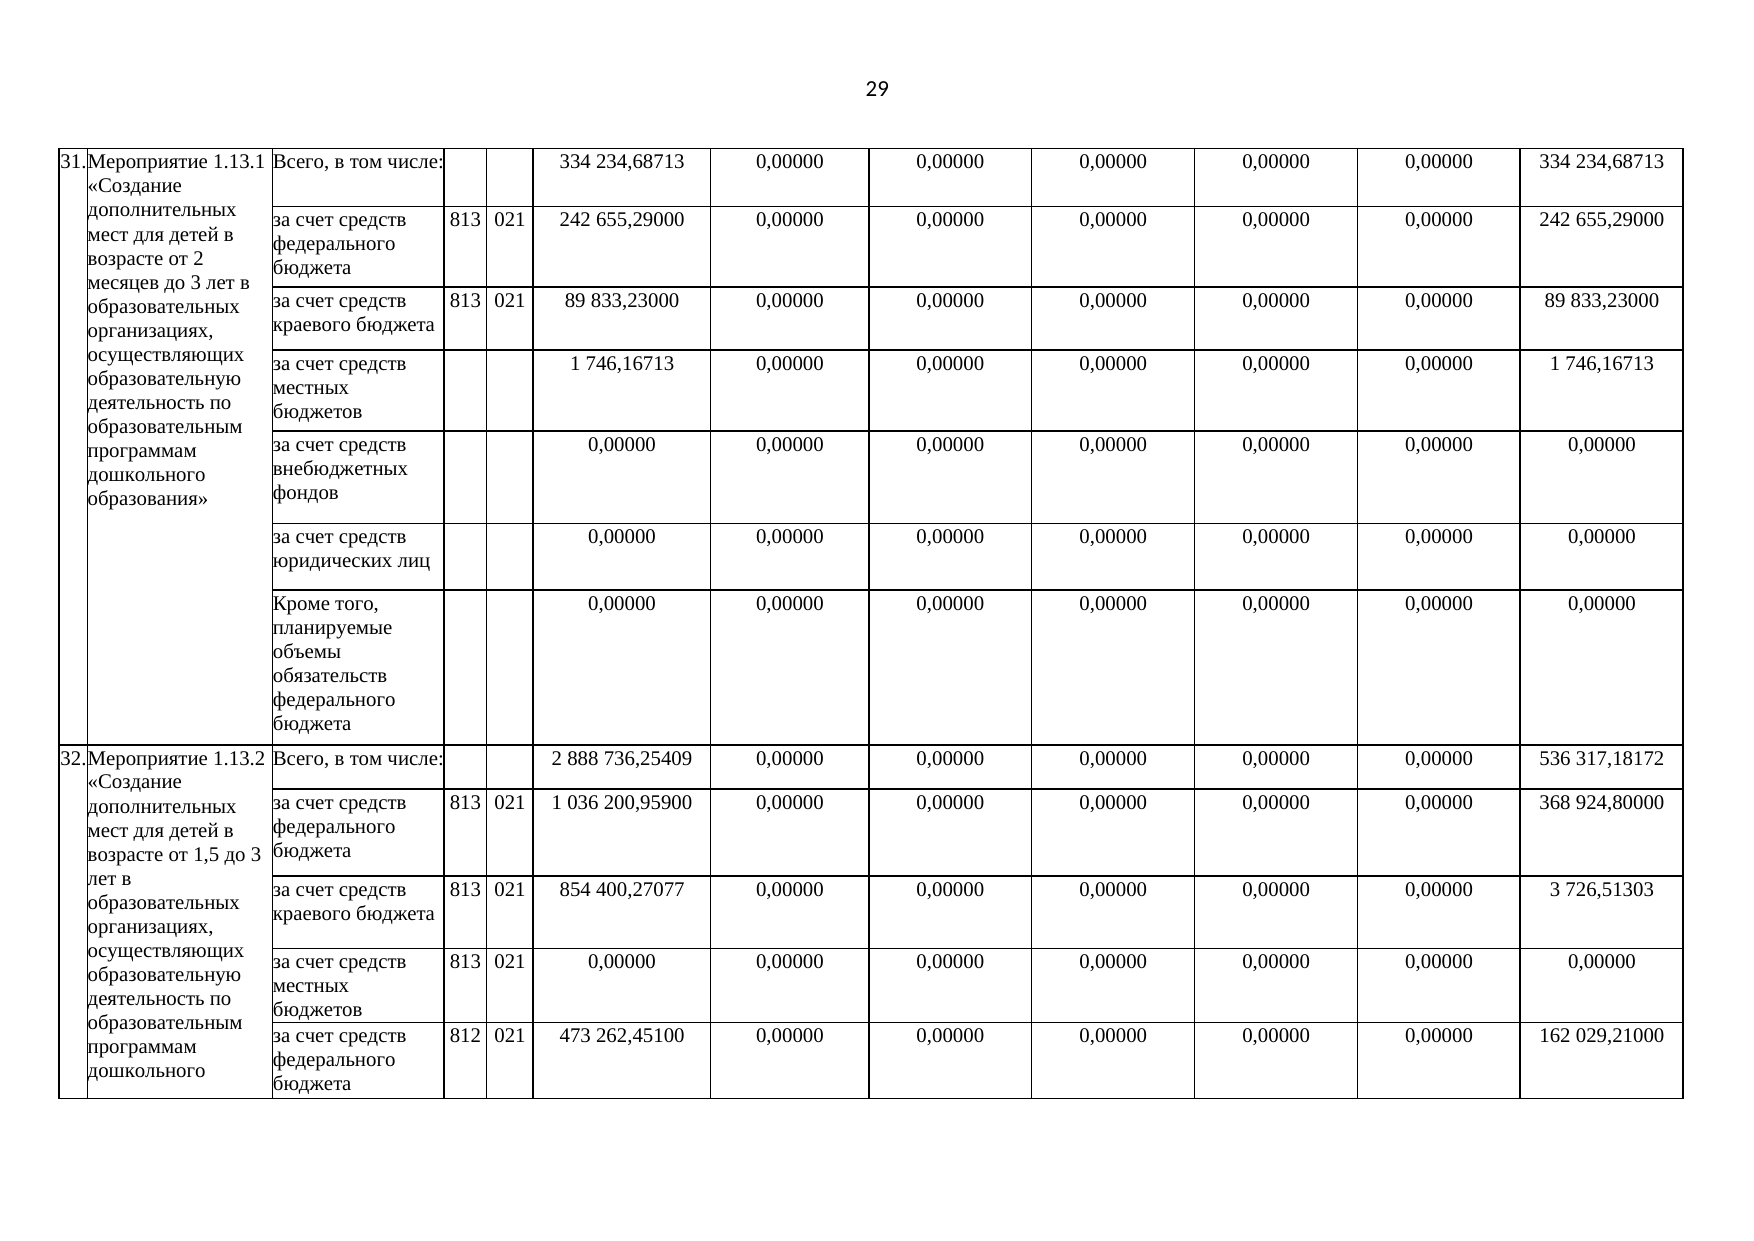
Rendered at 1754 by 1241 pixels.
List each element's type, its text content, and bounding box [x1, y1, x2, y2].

table_cell [445, 591, 486, 744]
table_cell за счет средств местных бюджетов [273, 351, 443, 430]
table_cell 0,00000 [1358, 790, 1519, 875]
table_cell 0,00000 [870, 746, 1031, 788]
table_cell 021 [487, 288, 532, 349]
table_cell 31. [60, 149, 87, 744]
table_cell [445, 149, 486, 206]
table_cell 0,00000 [534, 432, 710, 522]
table_cell 0,00000 [1032, 790, 1194, 875]
table_cell 021 [487, 207, 532, 286]
table_cell 0,00000 [1358, 432, 1519, 522]
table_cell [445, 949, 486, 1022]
table_cell 0,00000 [711, 149, 868, 206]
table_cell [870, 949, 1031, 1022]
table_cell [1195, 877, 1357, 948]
table_cell 334 234,68713 [534, 149, 710, 206]
table_cell 0,00000 [711, 288, 868, 349]
table_cell 0,00000 [1032, 288, 1194, 349]
table_cell 0,00000 [1195, 591, 1357, 744]
table_cell 0,00000 [1358, 149, 1519, 206]
table_cell 0,00000 [870, 149, 1031, 206]
table_cell 0,00000 [711, 524, 868, 589]
table_cell 0,00000 [711, 207, 868, 286]
table_cell Всего, в том числе: [273, 149, 443, 206]
table_cell за счет средств краевого бюджета [273, 288, 443, 349]
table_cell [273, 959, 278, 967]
table_cell 536 317,18172 [1521, 746, 1682, 788]
table_cell за счет средств внебюджетных фондов [273, 432, 443, 522]
table_cell 0,00000 [870, 432, 1031, 522]
table_cell 0,00000 [534, 591, 710, 744]
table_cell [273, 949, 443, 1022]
table_cell 0,00000 [1358, 746, 1519, 788]
table_cell 368 924,80000 [1521, 790, 1682, 875]
table_cell 0,00000 [1032, 746, 1194, 788]
table_cell 0,00000 [1521, 432, 1682, 522]
table_cell 0,00000 [1358, 351, 1519, 430]
table_cell 0,00000 [870, 207, 1031, 286]
table_cell 0,00000 [1195, 207, 1357, 286]
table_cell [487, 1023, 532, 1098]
table_cell 0,00000 [711, 351, 868, 430]
table_cell 0,00000 [1358, 591, 1519, 744]
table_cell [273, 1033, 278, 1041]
table_cell 0,00000 [1032, 877, 1194, 948]
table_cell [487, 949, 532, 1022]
table_cell 0,00000 [1195, 432, 1357, 522]
table_cell за счет средств федерального бюджета [273, 207, 443, 286]
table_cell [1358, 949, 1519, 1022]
table_cell 0,00000 [711, 877, 868, 948]
table_cell 2 888 736,25409 [534, 746, 710, 788]
table_cell 0,00000 [1195, 790, 1357, 875]
table_cell 0,00000 [1521, 591, 1682, 744]
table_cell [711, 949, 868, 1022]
table_cell 021 [487, 790, 532, 875]
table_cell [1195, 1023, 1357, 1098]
table_cell 242 655,29000 [534, 207, 710, 286]
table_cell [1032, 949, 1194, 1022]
table_cell 89 833,23000 [1521, 288, 1682, 349]
table_cell 1 746,16713 [534, 351, 710, 430]
table_cell 89 833,23000 [534, 288, 710, 349]
table_cell [445, 746, 486, 788]
table_cell 0,00000 [1032, 149, 1194, 206]
table_cell 813 [445, 288, 486, 349]
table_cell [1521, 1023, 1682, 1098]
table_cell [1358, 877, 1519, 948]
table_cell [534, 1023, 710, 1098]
table_cell 334 234,68713 [1521, 149, 1682, 206]
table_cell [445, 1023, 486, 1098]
table_cell 0,00000 [870, 288, 1031, 349]
table_cell 32. [60, 746, 87, 1098]
table_cell 0,00000 [870, 877, 1031, 948]
table_cell 0,00000 [870, 351, 1031, 430]
table_cell 1 746,16713 [1521, 351, 1682, 430]
table_cell [445, 524, 486, 589]
table_cell 854 400,27077 [534, 877, 710, 948]
table_cell за счет средств юридических лиц [273, 524, 443, 589]
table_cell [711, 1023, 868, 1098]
table_cell [445, 351, 486, 430]
table_cell 0,00000 [870, 591, 1031, 744]
table_cell 813 [445, 877, 486, 948]
table_cell 0,00000 [534, 524, 710, 589]
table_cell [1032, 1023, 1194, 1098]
table_cell [487, 746, 532, 788]
table_cell 0,00000 [1195, 524, 1357, 589]
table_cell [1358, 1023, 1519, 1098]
table_cell 0,00000 [1195, 288, 1357, 349]
table_cell 0,00000 [1032, 207, 1194, 286]
table_cell 0,00000 [870, 790, 1031, 875]
table_cell [487, 149, 532, 206]
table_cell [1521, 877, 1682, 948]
table_cell 242 655,29000 [1521, 207, 1682, 286]
table_cell 0,00000 [1032, 432, 1194, 522]
table_cell 0,00000 [1358, 207, 1519, 286]
table_cell 021 [487, 877, 532, 948]
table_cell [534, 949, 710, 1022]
table_cell 813 [445, 207, 486, 286]
table_cell 0,00000 [711, 432, 868, 522]
table_cell [487, 351, 532, 430]
table_cell 0,00000 [711, 591, 868, 744]
table_cell 0,00000 [1032, 351, 1194, 430]
table_cell 0,00000 [1358, 524, 1519, 589]
table_cell [445, 432, 486, 522]
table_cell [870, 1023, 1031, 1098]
table_cell за счет средств краевого бюджета [273, 877, 443, 948]
table_cell 0,00000 [1032, 524, 1194, 589]
table_cell Мероприятие 1.13.1 «Создание дополнительных мест для детей в возрасте от 2 месяцев до 3 лет в образовательных организациях, осуществляющих образовательную деятельность по образовательным программам дошкольного образования» [88, 149, 272, 744]
table_cell 0,00000 [1358, 288, 1519, 349]
table_cell Всего, в том числе: [273, 746, 443, 788]
table_cell 0,00000 [711, 746, 868, 788]
table_cell 1 036 200,95900 [534, 790, 710, 875]
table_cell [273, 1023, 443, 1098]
table_cell Кроме того, планируемые объемы обязательств федерального бюджета [273, 591, 443, 744]
table_cell 0,00000 [1195, 746, 1357, 788]
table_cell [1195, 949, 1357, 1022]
table_cell 813 [445, 790, 486, 875]
table_cell за счет средств федерального бюджета [273, 790, 443, 875]
table_cell Мероприятие 1.13.2 «Создание дополнительных мест для детей в возрасте от 1,5 до 3 лет в образовательных организациях, осуществляющих образовательную деятельность по образовательным программам дошкольного образования» [88, 746, 272, 1098]
table_cell [487, 432, 532, 522]
table_cell 0,00000 [1032, 591, 1194, 744]
table_cell [487, 591, 532, 744]
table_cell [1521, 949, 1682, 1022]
table_cell 0,00000 [1195, 149, 1357, 206]
table_cell 0,00000 [711, 790, 868, 875]
table_cell 0,00000 [1521, 524, 1682, 589]
table_cell 0,00000 [870, 524, 1031, 589]
table_cell [487, 524, 532, 589]
table_cell 0,00000 [1195, 351, 1357, 430]
